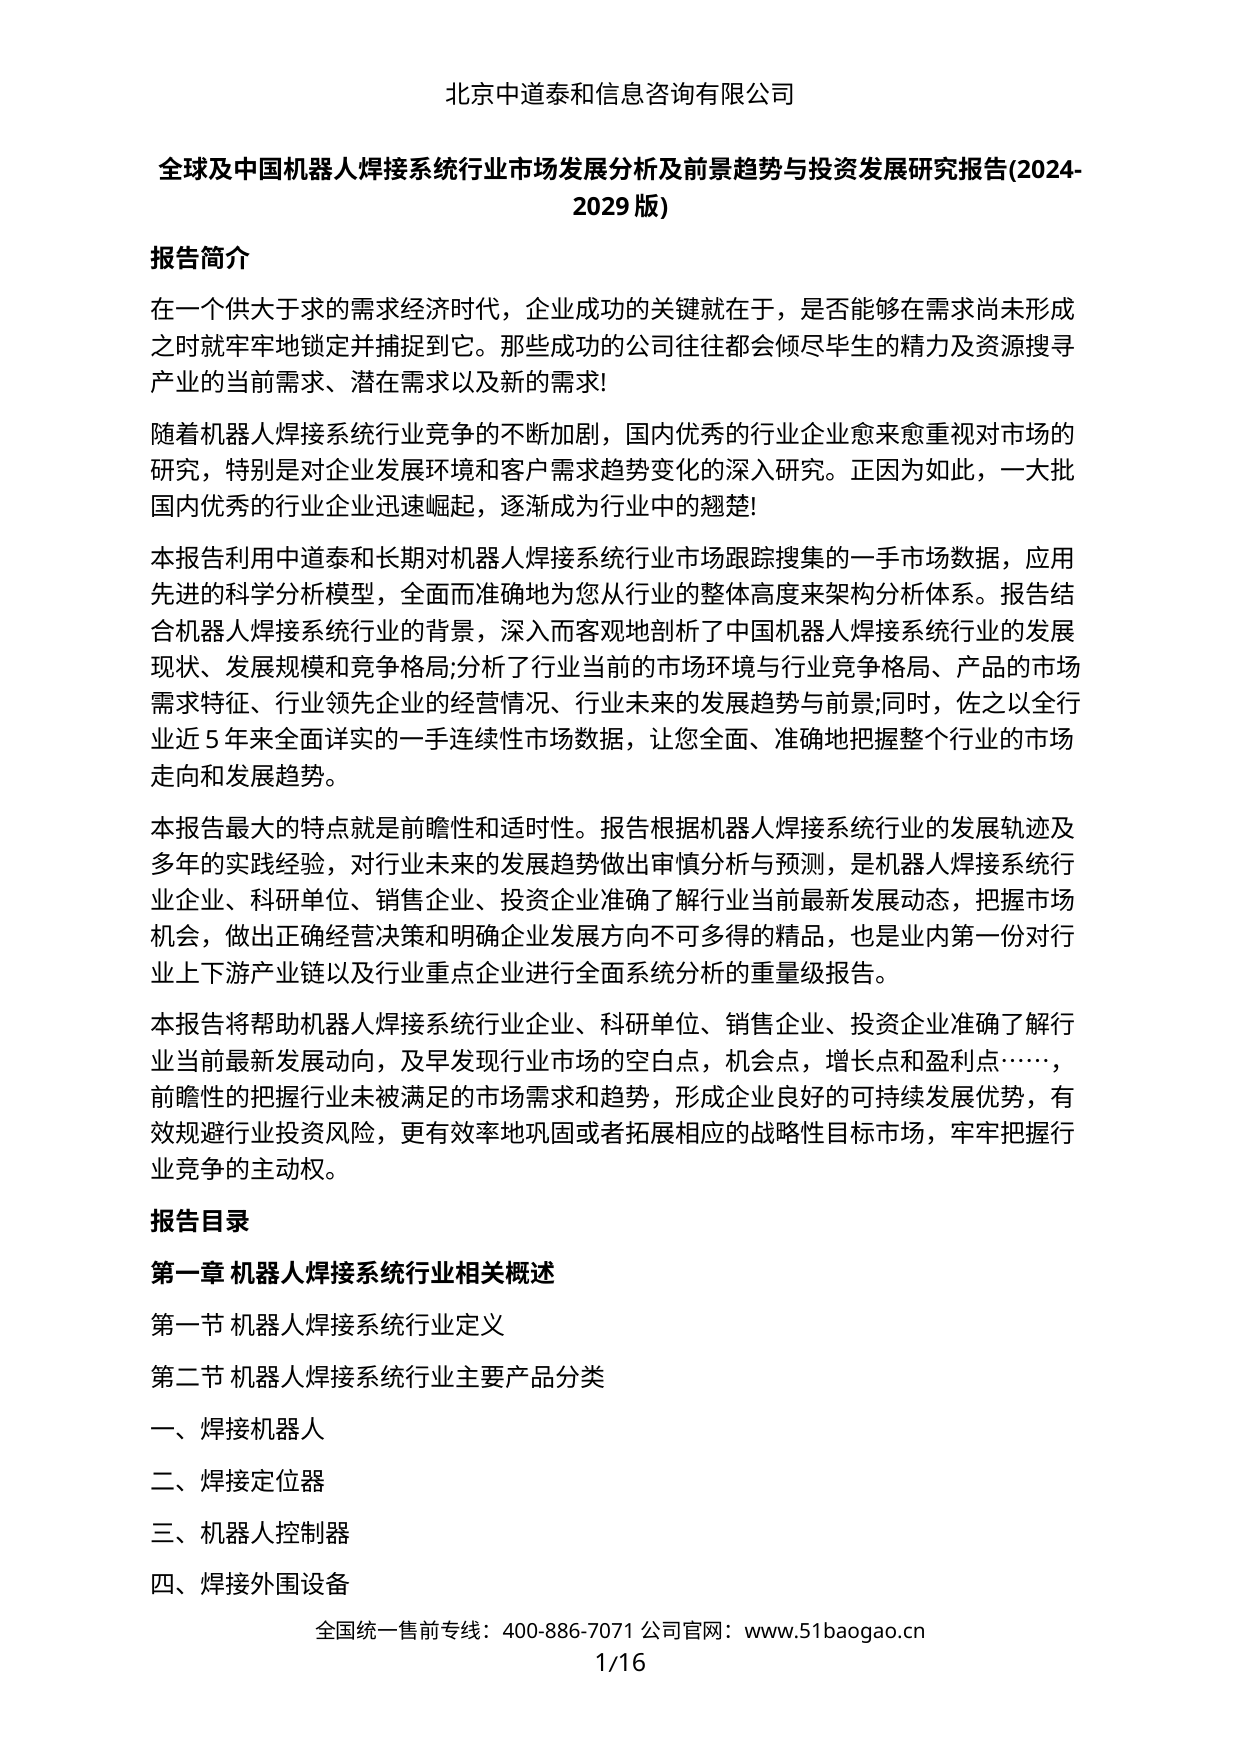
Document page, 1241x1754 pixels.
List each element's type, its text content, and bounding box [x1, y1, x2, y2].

text 报告目录 [150, 1202, 1090, 1238]
text 第一章 机器人焊接系统行业相关概述 [150, 1254, 1090, 1290]
text 报告简介 [150, 238, 1090, 274]
text 二、焊接定位器 [150, 1461, 1090, 1497]
text 三、机器人控制器 [150, 1513, 1090, 1549]
text 本报告将帮助机器人焊接系统行业企业、科研单位、销售企业、投资企业准确了解行业当前最新发展动向，及早发现行业市场的空白点，机会点，增长点和盈利点……，前瞻性的把握行业未被满足的市场需求和趋势，形成企业良好的可持续发展优势，有效规避行业投资风险，更有效率地巩固或者拓展相应的战略性目标市场，牢牢把握行业竞争的主动权。 [150, 1005, 1090, 1186]
text 本报告利用中道泰和长期对机器人焊接系统行业市场跟踪搜集的一手市场数据，应用先进的科学分析模型，全面而准确地为您从行业的整体高度来架构分析体系。报告结合机器人焊接系统行业的背景，深入而客观地剖析了中国机器人焊接系统行业的发展现状、发展规模和竞争格局;分析了行业当前的市场环境与行业竞争格局、产品的市场需求特征、行业领先企业的经营情况、行业未来的发展趋势与前景;同时，佐之以全行业近5年来全面详实的一手连续性市场数据，让您全面、准确地把握整个行业的市场走向和发展趋势。 [150, 539, 1090, 792]
text 第一节 机器人焊接系统行业定义 [150, 1306, 1090, 1342]
text 在一个供大于求的需求经济时代，企业成功的关键就在于，是否能够在需求尚未形成之时就牢牢地锁定并捕捉到它。那些成功的公司往往都会倾尽毕生的精力及资源搜寻产业的当前需求、潜在需求以及新的需求! [150, 290, 1090, 399]
text 随着机器人焊接系统行业竞争的不断加剧，国内优秀的行业企业愈来愈重视对市场的研究，特别是对企业发展环境和客户需求趋势变化的深入研究。正因为如此，一大批国内优秀的行业企业迅速崛起，逐渐成为行业中的翘楚! [150, 414, 1090, 523]
text 四、焊接外围设备 [150, 1565, 1090, 1601]
text 一、焊接机器人 [150, 1409, 1090, 1446]
text 第二节 机器人焊接系统行业主要产品分类 [150, 1357, 1090, 1394]
text 本报告最大的特点就是前瞻性和适时性。报告根据机器人焊接系统行业的发展轨迹及多年的实践经验，对行业未来的发展趋势做出审慎分析与预测，是机器人焊接系统行业企业、科研单位、销售企业、投资企业准确了解行业当前最新发展动态，把握市场机会，做出正确经营决策和明确企业发展方向不可多得的精品，也是业内第一份对行业上下游产业链以及行业重点企业进行全面系统分析的重量级报告。 [150, 808, 1090, 989]
text 全球及中国机器人焊接系统行业市场发展分析及前景趋势与投资发展研究报告(2024-2029版) [150, 150, 1090, 222]
